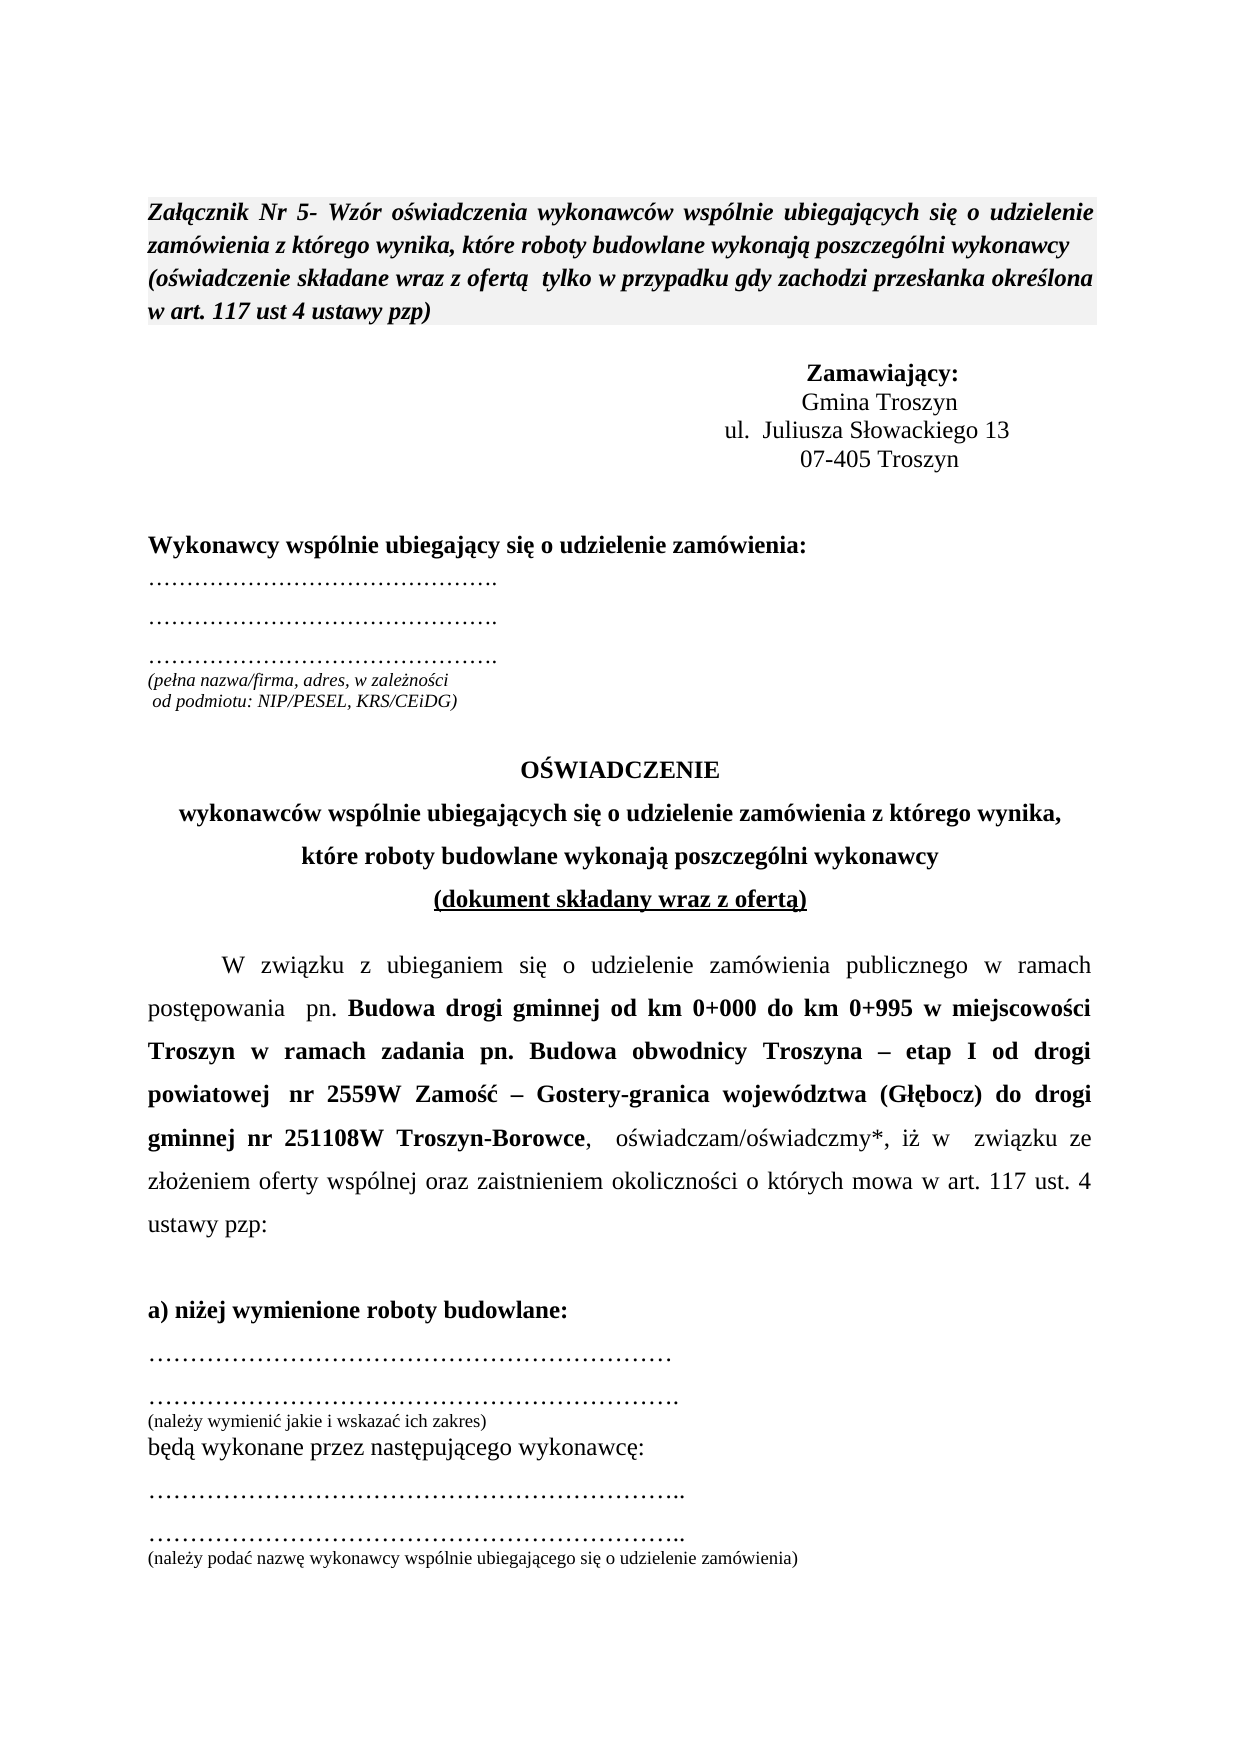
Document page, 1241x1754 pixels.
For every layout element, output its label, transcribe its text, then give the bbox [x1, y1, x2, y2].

text Gmina Troszyn [148, 387, 1093, 416]
text ul. Juliusza Słowackiego 13 [148, 416, 1093, 444]
text ………………………………………. [148, 642, 1093, 669]
text (oświadczenie składane wraz z ofertą tylko w przypadku gdy zachodzi przesłanka określona w art. 117 ust 4 ustawy pzp) [148, 263, 1097, 325]
text a) niżej wymienione roboty budowlane: [148, 1295, 1093, 1324]
text ………………………………………. [148, 603, 1093, 629]
text ……………………………………………………… [148, 1338, 1093, 1367]
text wykonawców wspólnie ubiegających się o udzielenie zamówienia z którego wynika, które roboty budowlane wykonają poszczególni wykonawcy [148, 798, 1093, 870]
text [148, 1432, 1093, 1460]
text (należy podać nazwę wykonawcy wspólnie ubiegającego się o udzielenie zamówienia) [148, 1547, 1093, 1568]
text Zamawiający: [148, 358, 1093, 387]
text Wykonawcy wspólnie ubiegający się o udzielenie zamówienia: [148, 531, 1093, 559]
text W związku z ubieganiem się o udzielenie zamówienia publicznego w ramach postępowania pn. Budowa drogi gminnej od km 0+000 do km 0+995 w miejscowości Troszyn w ramach zadania pn. Budowa obwodnicy Troszyna – etap I od drogi powiatowej nr 2559W Zamość – Gostery-granica województwa (Głębocz) do drogi gminnej nr 251108W Troszyn-Borowce, oświadczam/oświadczmy*, iż w związku ze złożeniem oferty wspólnej oraz zaistnieniem okoliczności o których mowa w art. 117 ust. 4 ustawy pzp: [148, 950, 1093, 1238]
text ……………………………………………………….. [148, 1518, 1093, 1547]
text (pełna nazwa/firma, adres, w zależności [148, 669, 1093, 690]
text Załącznik Nr 5- Wzór oświadczenia wykonawców wspólnie ubiegających się o udzielenie zamówienia z którego wynika, które roboty budowlane wykonają poszczególni wykonawcy [148, 197, 1097, 259]
text ………………………………………. [148, 563, 1093, 590]
text ……………………………………………………….. [148, 1475, 1093, 1503]
text (należy wymienić jakie i wskazać ich zakres) [148, 1410, 1093, 1432]
text 07-405 Troszyn [148, 444, 1093, 473]
text od podmiotu: NIP/PESEL, KRS/CEiDG) [148, 690, 1093, 712]
text ………………………………………………………. [148, 1381, 1093, 1410]
text (dokument składany wraz z ofertą) [148, 884, 1093, 913]
text OŚWIADCZENIE [148, 755, 1093, 783]
